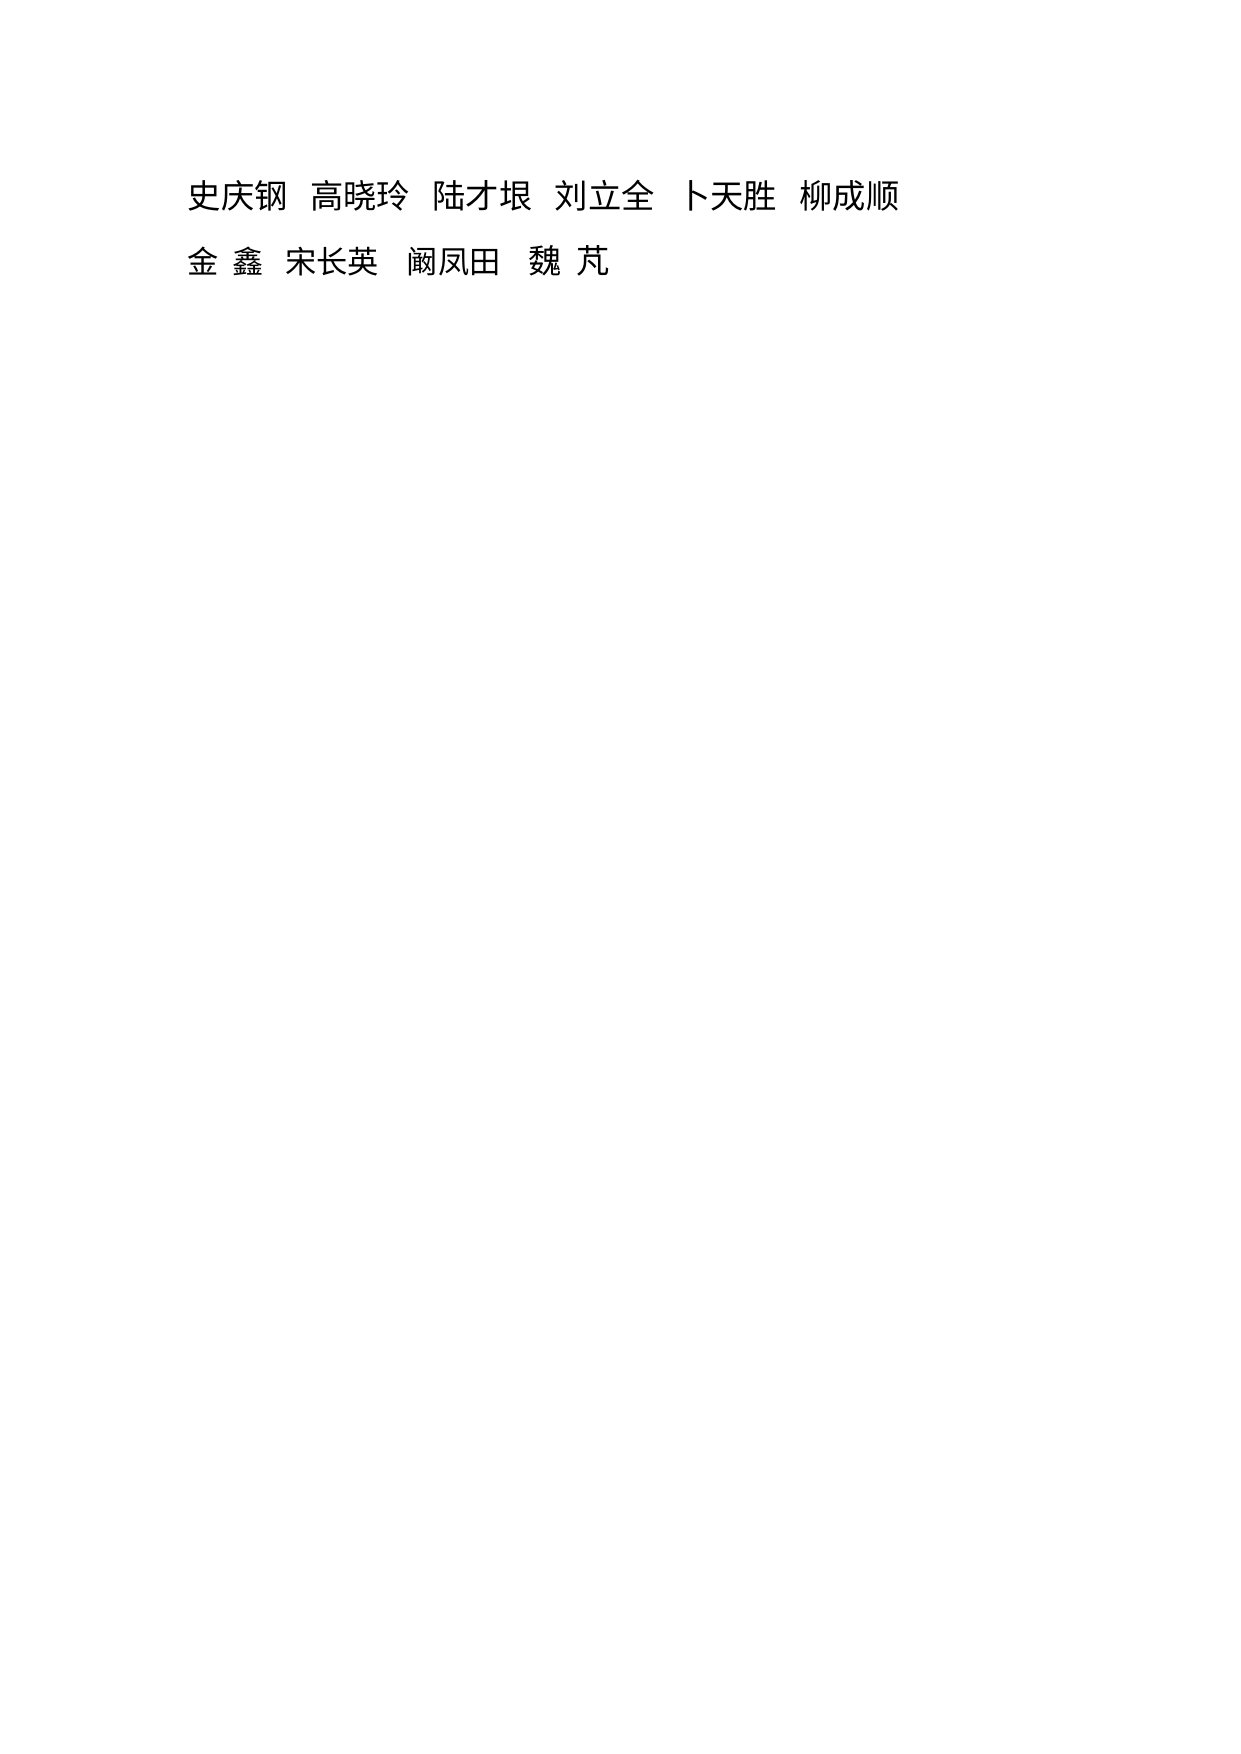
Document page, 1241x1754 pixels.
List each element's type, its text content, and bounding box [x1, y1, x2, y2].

text 金 鑫 宋长英 阚凤田 魏 芃 [187, 227, 1053, 292]
text 史庆钢 高晓玲 陆才垠 刘立全 卜天胜 柳成顺 [187, 162, 1053, 227]
